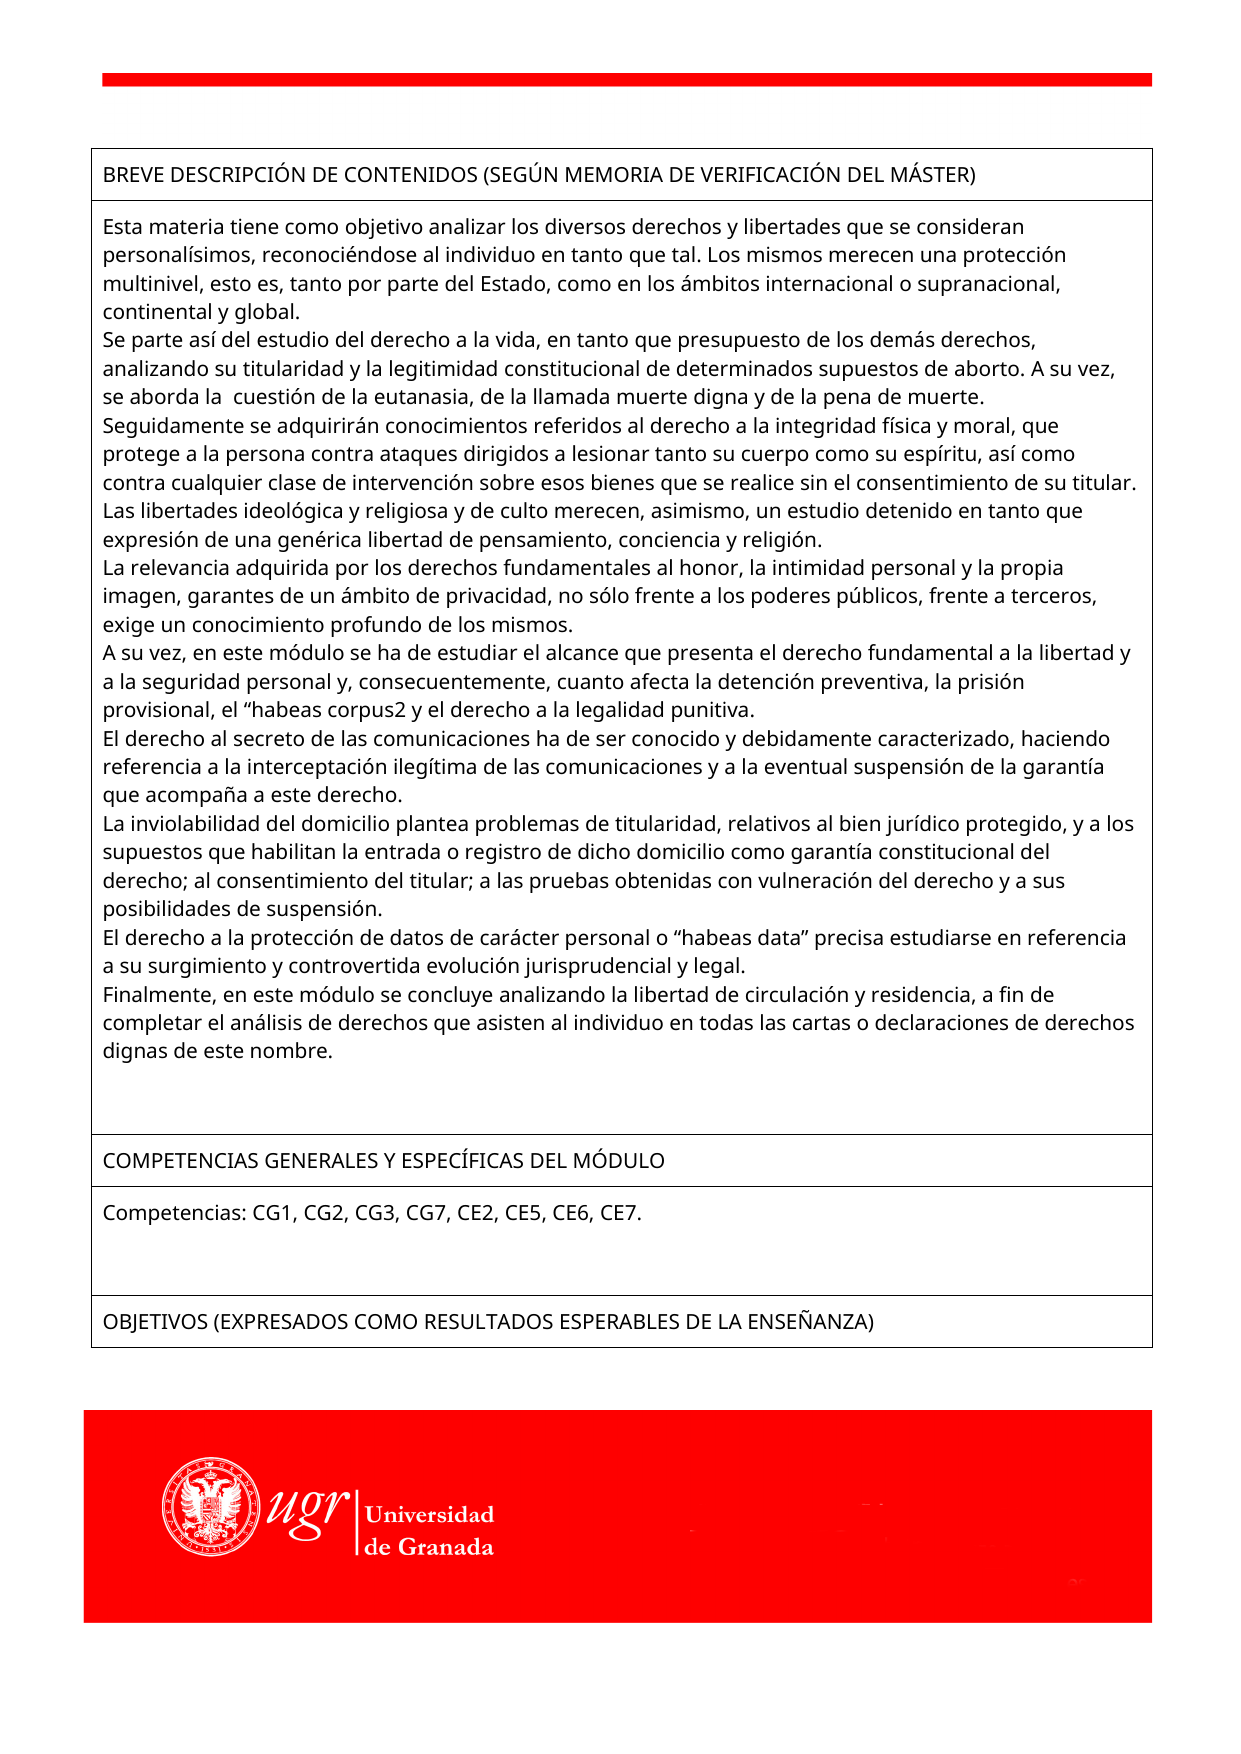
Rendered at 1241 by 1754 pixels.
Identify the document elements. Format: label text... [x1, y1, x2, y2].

picture [83, 1410, 1153, 1623]
table_cell OBJETIVOS (EXPRESADOS COMO RESULTADOS ESPERABLES DE ) [92, 1296, 1152, 1347]
table_cell BREVE DESCRIPCIÓN DE CONTENIDOS (SEGÚN MEMORIA DE VERIFICACIÓN DEL MÁSTER) [92, 149, 1152, 199]
table_cell Competencias: CG1, CG2, CG3, CG7, CE2, CE5, CE6, CE7. [92, 1187, 1152, 1294]
table_cell COMPETENCIAS GENERALES Y ESPECÍFICAS DEL MÓDULO [92, 1135, 1152, 1186]
table_cell Esta materia tiene como objetivo analizar los diversos derechos y libertades que se consideran personalísimos, reconociéndose al individuo en tanto que tal. Los mismos merecen una protección multinivel, esto es, tanto por parte del Estado, como en los ámbitos internacional o supranacional, continental y global. Se parte así del estudio del derecho a la vida, en tanto que presupuesto de los demás derechos, analizando su titularidad y la legitimidad constitucional de determinados supuestos de aborto. A su vez, se aborda la cuestión de la eutanasia, de la llamada muerte digna y de la pena de muerte. Seguidamente se adquirirán conocimientos referidos al derecho a la integridad física y moral, que protege a la persona contra ataques dirigidos a lesionar tanto su cuerpo como su espíritu, así como contra cualquier clase de intervención sobre esos bienes que se realice sin el consentimiento de su titular. Las libertades ideológica y religiosa y de culto merecen, asimismo, un estudio detenido en tanto que expresión de una genérica libertad de pensamiento, conciencia y religión. La relevancia adquirida por los derechos fundamentales al honor, la intimidad personal y la propia imagen, garantes de un ámbito de privacidad, no sólo frente a los poderes públicos, frente a terceros, exige un conocimiento profundo de los mismos. A su vez, en este módulo se ha de estudiar el alcance que presenta el derecho fundamental a la libertad y a la seguridad personal y, consecuentemente, cuanto afecta la detención preventiva, la prisión provisional, el “habeas corpus2 y el derecho a la legalidad punitiva. El derecho al secreto de las comunicaciones ha de ser conocido y debidamente caracterizado, haciendo referencia a la interceptación ilegítima de las comunicaciones y a la eventual suspensión de la garantía que acompaña a este derecho. La inviolabilidad del domicilio plantea problemas de titularidad, relativos al bien jurídico protegido, y a los supuestos que habilitan la entrada o registro de dicho domicilio como garantía constitucional del derecho; al consentimiento del titular; a las pruebas obtenidas con vulneración del derecho y a sus posibilidades de suspensión. El derecho a la protección de datos de carácter personal o “habeas data” precisa estudiarse en referencia a su surgimiento y controvertida evolución jurisprudencial y legal. Finalmente, en este módulo se concluye analizando la libertad de circulación y residencia, a fin de completar el análisis de derechos que asisten al individuo en todas las cartas o declaraciones de derechos dignas de este nombre. [92, 201, 1152, 1134]
picture [102, 73, 1153, 144]
